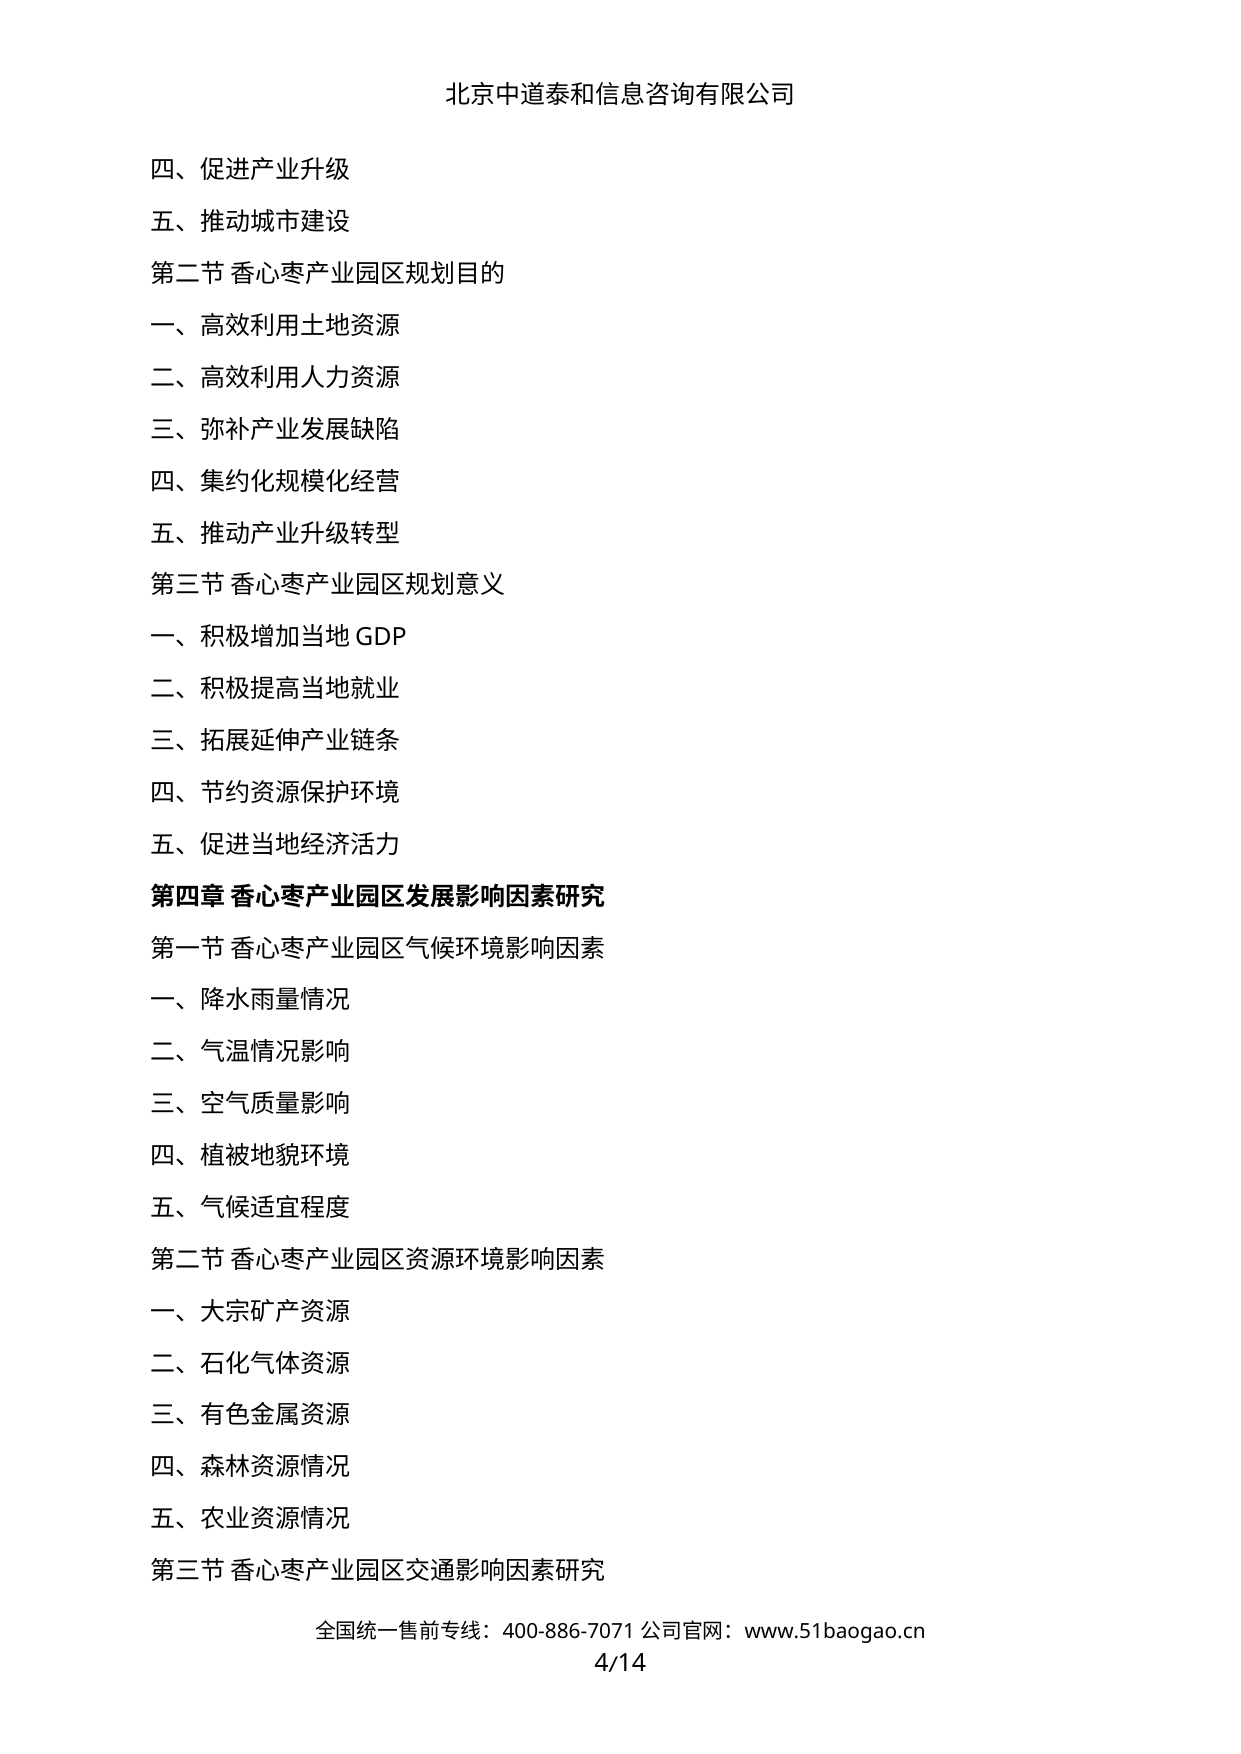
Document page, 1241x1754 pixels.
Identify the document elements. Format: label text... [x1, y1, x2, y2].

text 四、促进产业升级 [150, 150, 1090, 186]
text 三、拓展延伸产业链条 [150, 721, 1090, 757]
text 五、推动产业升级转型 [150, 513, 1090, 549]
text 二、气温情况影响 [150, 1032, 1090, 1068]
text 五、农业资源情况 [150, 1499, 1090, 1535]
text 第二节 香心枣产业园区规划目的 [150, 254, 1090, 290]
text 二、高效利用人力资源 [150, 357, 1090, 394]
text 第三节 香心枣产业园区规划意义 [150, 565, 1090, 601]
text 一、高效利用土地资源 [150, 306, 1090, 342]
text 二、石化气体资源 [150, 1343, 1090, 1379]
text 三、弥补产业发展缺陷 [150, 409, 1090, 446]
text 四、植被地貌环境 [150, 1136, 1090, 1172]
text 一、降水雨量情况 [150, 980, 1090, 1016]
text 第三节 香心枣产业园区交通影响因素研究 [150, 1551, 1090, 1587]
text 二、积极提高当地就业 [150, 669, 1090, 705]
text 四、森林资源情况 [150, 1447, 1090, 1483]
text 三、空气质量影响 [150, 1084, 1090, 1120]
text 五、气候适宜程度 [150, 1187, 1090, 1224]
text 四、集约化规模化经营 [150, 461, 1090, 497]
text 五、推动城市建设 [150, 202, 1090, 238]
text 第二节 香心枣产业园区资源环境影响因素 [150, 1239, 1090, 1276]
text 一、大宗矿产资源 [150, 1291, 1090, 1327]
text 四、节约资源保护环境 [150, 772, 1090, 809]
text 三、有色金属资源 [150, 1395, 1090, 1431]
text 第一节 香心枣产业园区气候环境影响因素 [150, 928, 1090, 964]
text 第四章 香心枣产业园区发展影响因素研究 [150, 876, 1090, 912]
text 一、积极增加当地GDP [150, 617, 1090, 653]
text 五、促进当地经济活力 [150, 824, 1090, 861]
